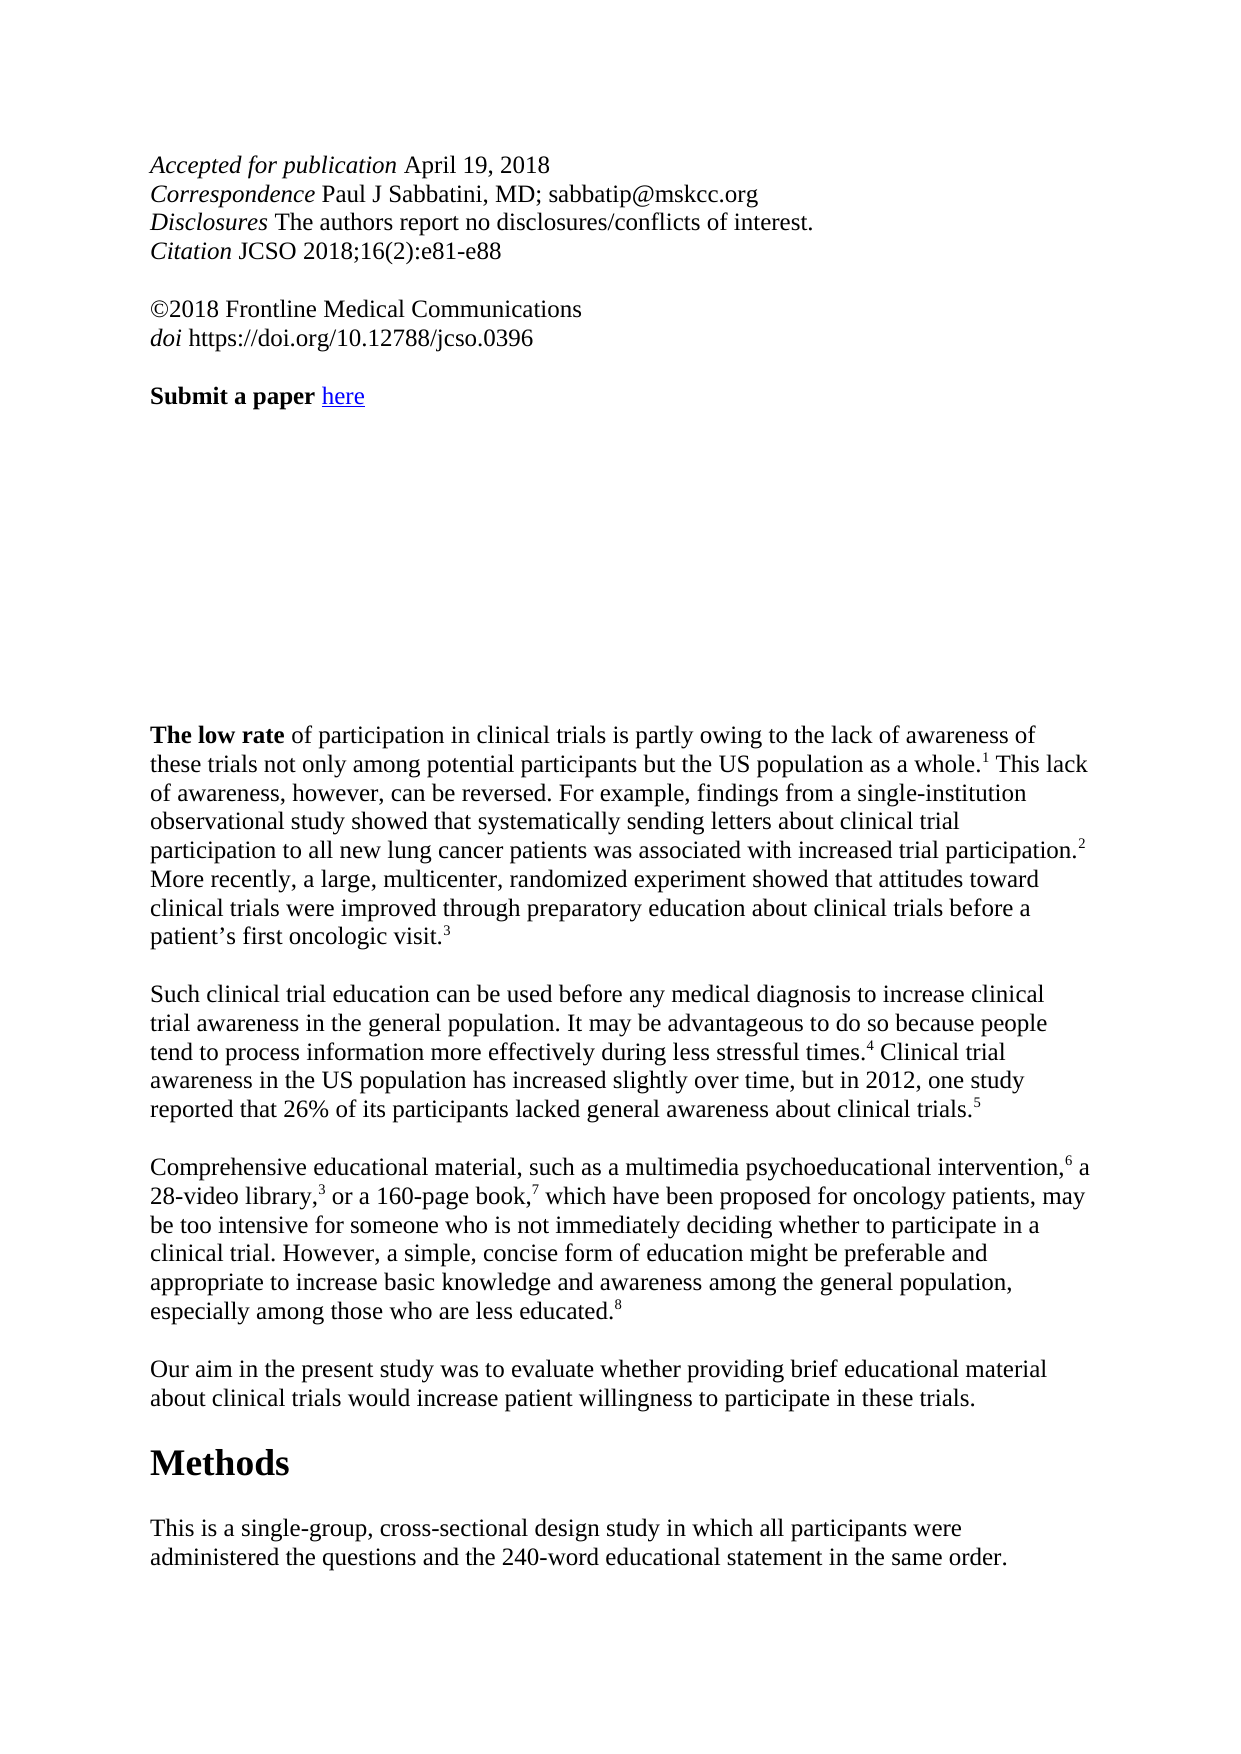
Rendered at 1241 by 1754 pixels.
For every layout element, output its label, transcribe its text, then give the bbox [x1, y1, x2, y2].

text Comprehensive educational material, such as a multimedia psychoeducational intervention,6 a 28-video library,3 or a 160-page book,7 which have been proposed for oncology patients, may be too intensive for someone who is not immediately deciding whether to participate in a clinical trial. However, a simple, concise form of education might be preferable and appropriate to increase basic knowledge and awareness among the general population, especially among those who are less educated.8 [150, 1152, 1090, 1325]
text Accepted for publication April 19, 2018 Correspondence Paul J Sabbatini, MD; sabbatip@mskcc.org Disclosures The authors report no disclosures/conflicts of interest. Citation JCSO 2018;16(2):e81-e88 [150, 150, 1090, 265]
text The low rate of participation in clinical trials is partly owing to the lack of awareness of these trials not only among potential participants but the US population as a whole.1 This lack of awareness, however, can be reversed. For example, findings from a single-institution observational study showed that systematically sending letters about clinical trial participation to all new lung cancer patients was associated with increased trial participation.2 More recently, a large, multicenter, randomized experiment showed that attitudes toward clinical trials were improved through preparatory education about clinical trials before a patient’s first oncologic visit.3 [150, 720, 1090, 950]
text This is a single-group, cross-sectional design study in which all participants were administered the questions and the 240-word educational statement in the same order. [150, 1513, 1090, 1570]
text ©2018 Frontline Medical Communications doi https://doi.org/10.12788/jcso.0396 [150, 294, 1090, 352]
text Methods [150, 1441, 1090, 1484]
text Such clinical trial education can be used before any medical diagnosis to increase clinical trial awareness in the general population. It may be advantageous to do so because people tend to process information more effectively during less stressful times.4 Clinical trial awareness in the US population has increased slightly over time, but in 2012, one study reported that 26% of its participants lacked general awareness about clinical trials.5 [150, 979, 1090, 1123]
text Our aim in the present study was to evaluate whether providing brief educational material about clinical trials would increase patient willingness to participate in these trials. [150, 1354, 1090, 1411]
text Submit a paper here [150, 381, 1090, 409]
